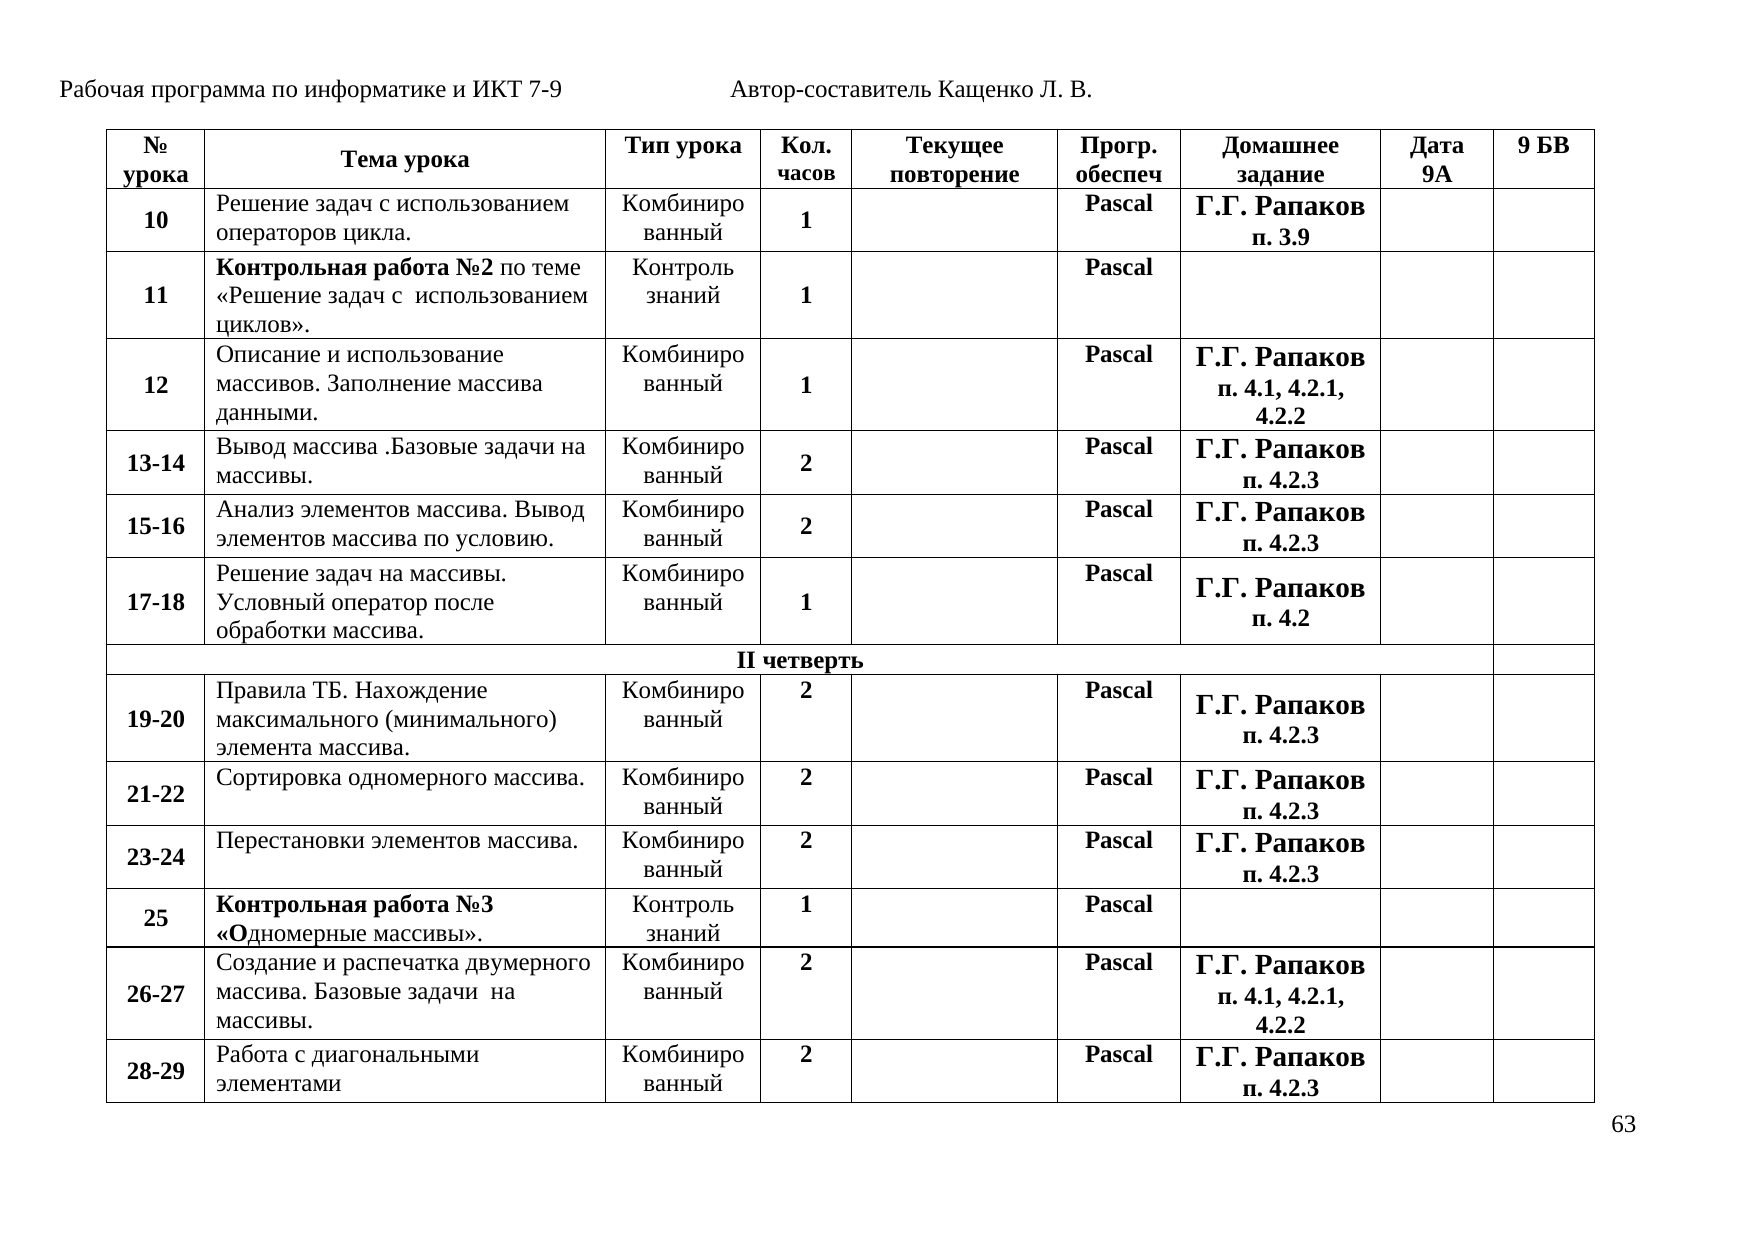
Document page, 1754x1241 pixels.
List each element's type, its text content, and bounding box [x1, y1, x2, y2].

table_cell Комбинированный [606, 189, 760, 251]
table_cell [1381, 495, 1493, 557]
table_cell 11 [107, 252, 204, 338]
table_header № урока [107, 130, 204, 187]
table_cell [1494, 889, 1594, 946]
table_cell [1494, 252, 1594, 338]
table_cell [852, 558, 1057, 644]
table_cell Комбинированный [606, 762, 760, 824]
table_header Дата 9А [1381, 130, 1493, 187]
table_header Тема урока [205, 130, 605, 187]
table_cell Г.Г. Рапаков п. 4.2.3 [1181, 431, 1380, 493]
table_cell Г.Г. Рапаков п. 4.1, 4.2.1, 4.2.2 [1181, 948, 1380, 1038]
table_cell Комбинированный [606, 675, 760, 761]
table_cell Решение задач с использованием операторов цикла. [205, 189, 605, 251]
table_cell [852, 826, 1057, 888]
table_cell 1 [761, 189, 851, 251]
table_cell Контрольная работа №2 по теме «Решение задач с использованием циклов». [205, 252, 605, 338]
table_cell [1381, 189, 1493, 251]
table_cell 1 [761, 558, 851, 644]
table_cell Создание и распечатка двумерного массива. Базовые задачи на массивы. [205, 948, 605, 1038]
table_cell Pascal [1058, 762, 1180, 824]
table_cell [1381, 826, 1493, 888]
table_cell Г.Г. Рапаков п. 4.2.3 [1181, 495, 1380, 557]
table_cell Pascal [1058, 339, 1180, 430]
table_header Прогр. обеспеч [1058, 130, 1180, 187]
table_cell Перестановки элементов массива. [205, 826, 605, 888]
table_cell 26-27 [107, 948, 204, 1038]
table_cell [1181, 889, 1380, 946]
table_cell 10 [107, 189, 204, 251]
table_cell Комбинированный [606, 495, 760, 557]
table_cell Вывод массива .Базовые задачи на массивы. [205, 431, 605, 493]
table_cell Pascal [1058, 1040, 1180, 1102]
table_cell [1494, 495, 1594, 557]
table_cell [852, 431, 1057, 493]
table_cell Pascal [1058, 826, 1180, 888]
table_cell [1381, 889, 1493, 946]
table_cell Pascal [1058, 495, 1180, 557]
table_cell [852, 889, 1057, 946]
table_cell 1 [761, 252, 851, 338]
table_cell [1381, 339, 1493, 430]
table_cell Комбинированный [606, 826, 760, 888]
table_cell Комбинированный [606, 558, 760, 644]
table_cell Комбинированный [606, 339, 760, 430]
table_cell Комбинированный [606, 948, 760, 1038]
table_cell Г.Г. Рапаков п. 4.2.3 [1181, 826, 1380, 888]
table_cell [1181, 252, 1380, 338]
table_cell Pascal [1058, 431, 1180, 493]
table_cell Pascal [1058, 558, 1180, 644]
table_cell Комбинированный [606, 1040, 760, 1102]
table_cell [1494, 1040, 1594, 1102]
table_cell [1494, 558, 1594, 644]
table_cell 2 [761, 675, 851, 761]
table_cell [1494, 762, 1594, 824]
table_cell [1494, 189, 1594, 251]
table_cell Г.Г. Рапаков п. 4.2.3 [1181, 675, 1380, 761]
table_cell [1381, 431, 1493, 493]
table_cell Pascal [1058, 948, 1180, 1038]
table_cell [1494, 339, 1594, 430]
table_cell [1381, 252, 1493, 338]
table_cell Контроль знаний [606, 889, 760, 946]
table_cell 28-29 [107, 1040, 204, 1102]
table_cell Сортировка одномерного массива. [205, 762, 605, 824]
table_cell 2 [761, 948, 851, 1038]
table_cell Описание и использование массивов. Заполнение массива данными. [205, 339, 605, 430]
table_cell 25 [107, 889, 204, 946]
table_header Текущее повторение [852, 130, 1057, 187]
table_cell Г.Г. Рапаков п. 4.2.3 [1181, 1040, 1380, 1102]
table_header 9 БВ [1494, 130, 1594, 187]
table_cell Г.Г. Рапаков п. 4.2 [1181, 558, 1380, 644]
table_cell [1494, 826, 1594, 888]
table_cell [852, 495, 1057, 557]
table_cell Г.Г. Рапаков п. 4.2.3 [1181, 762, 1380, 824]
table_cell 1 [761, 339, 851, 430]
table_header Домашнее задание [1181, 130, 1380, 187]
table_header Тип урока [606, 130, 760, 187]
table_cell Pascal [1058, 889, 1180, 946]
table_cell 23-24 [107, 826, 204, 888]
table_cell Комбинированный [606, 431, 760, 493]
table_cell Контроль знаний [606, 252, 760, 338]
table_cell [1494, 948, 1594, 1038]
table_cell Правила ТБ. Нахождение максимального (минимального) элемента массива. [205, 675, 605, 761]
table_cell [852, 675, 1057, 761]
table_cell [1494, 431, 1594, 493]
table_cell 17-18 [107, 558, 204, 644]
table_header Кол. часов [761, 130, 851, 187]
table_cell Анализ элементов массива. Вывод элементов массива по условию. [205, 495, 605, 557]
table_cell 2 [761, 431, 851, 493]
table_cell II четверть [107, 645, 1493, 674]
table_cell [852, 948, 1057, 1038]
table_cell 13-14 [107, 431, 204, 493]
table_cell Контрольная работа №3 «Одномерные массивы». [205, 889, 605, 946]
table_cell 2 [761, 495, 851, 557]
table_cell [1494, 645, 1594, 674]
table_cell Pascal [1058, 252, 1180, 338]
table_cell 2 [761, 826, 851, 888]
table_cell Pascal [1058, 189, 1180, 251]
table_cell [852, 189, 1057, 251]
table_cell [852, 339, 1057, 430]
table_cell 1 [761, 889, 851, 946]
table_cell Решение задач на массивы. Условный оператор после обработки массива. [205, 558, 605, 644]
table_cell [1381, 948, 1493, 1038]
table_cell [852, 762, 1057, 824]
table_cell Работа с диагональными элементами [205, 1040, 605, 1102]
table_cell 12 [107, 339, 204, 430]
table_cell Pascal [1058, 675, 1180, 761]
table_cell [1381, 558, 1493, 644]
table_cell 2 [761, 762, 851, 824]
table_cell [1381, 762, 1493, 824]
table_cell 21-22 [107, 762, 204, 824]
table_cell [1381, 1040, 1493, 1102]
table_cell 19-20 [107, 675, 204, 761]
table_cell Г.Г. Рапаков п. 4.1, 4.2.1, 4.2.2 [1181, 339, 1380, 430]
table_cell [1494, 675, 1594, 761]
table_cell 15-16 [107, 495, 204, 557]
table_cell 2 [761, 1040, 851, 1102]
table_cell Г.Г. Рапаков п. 3.9 [1181, 189, 1380, 251]
table_cell [852, 252, 1057, 338]
table_cell [852, 1040, 1057, 1102]
table_cell [1381, 675, 1493, 761]
